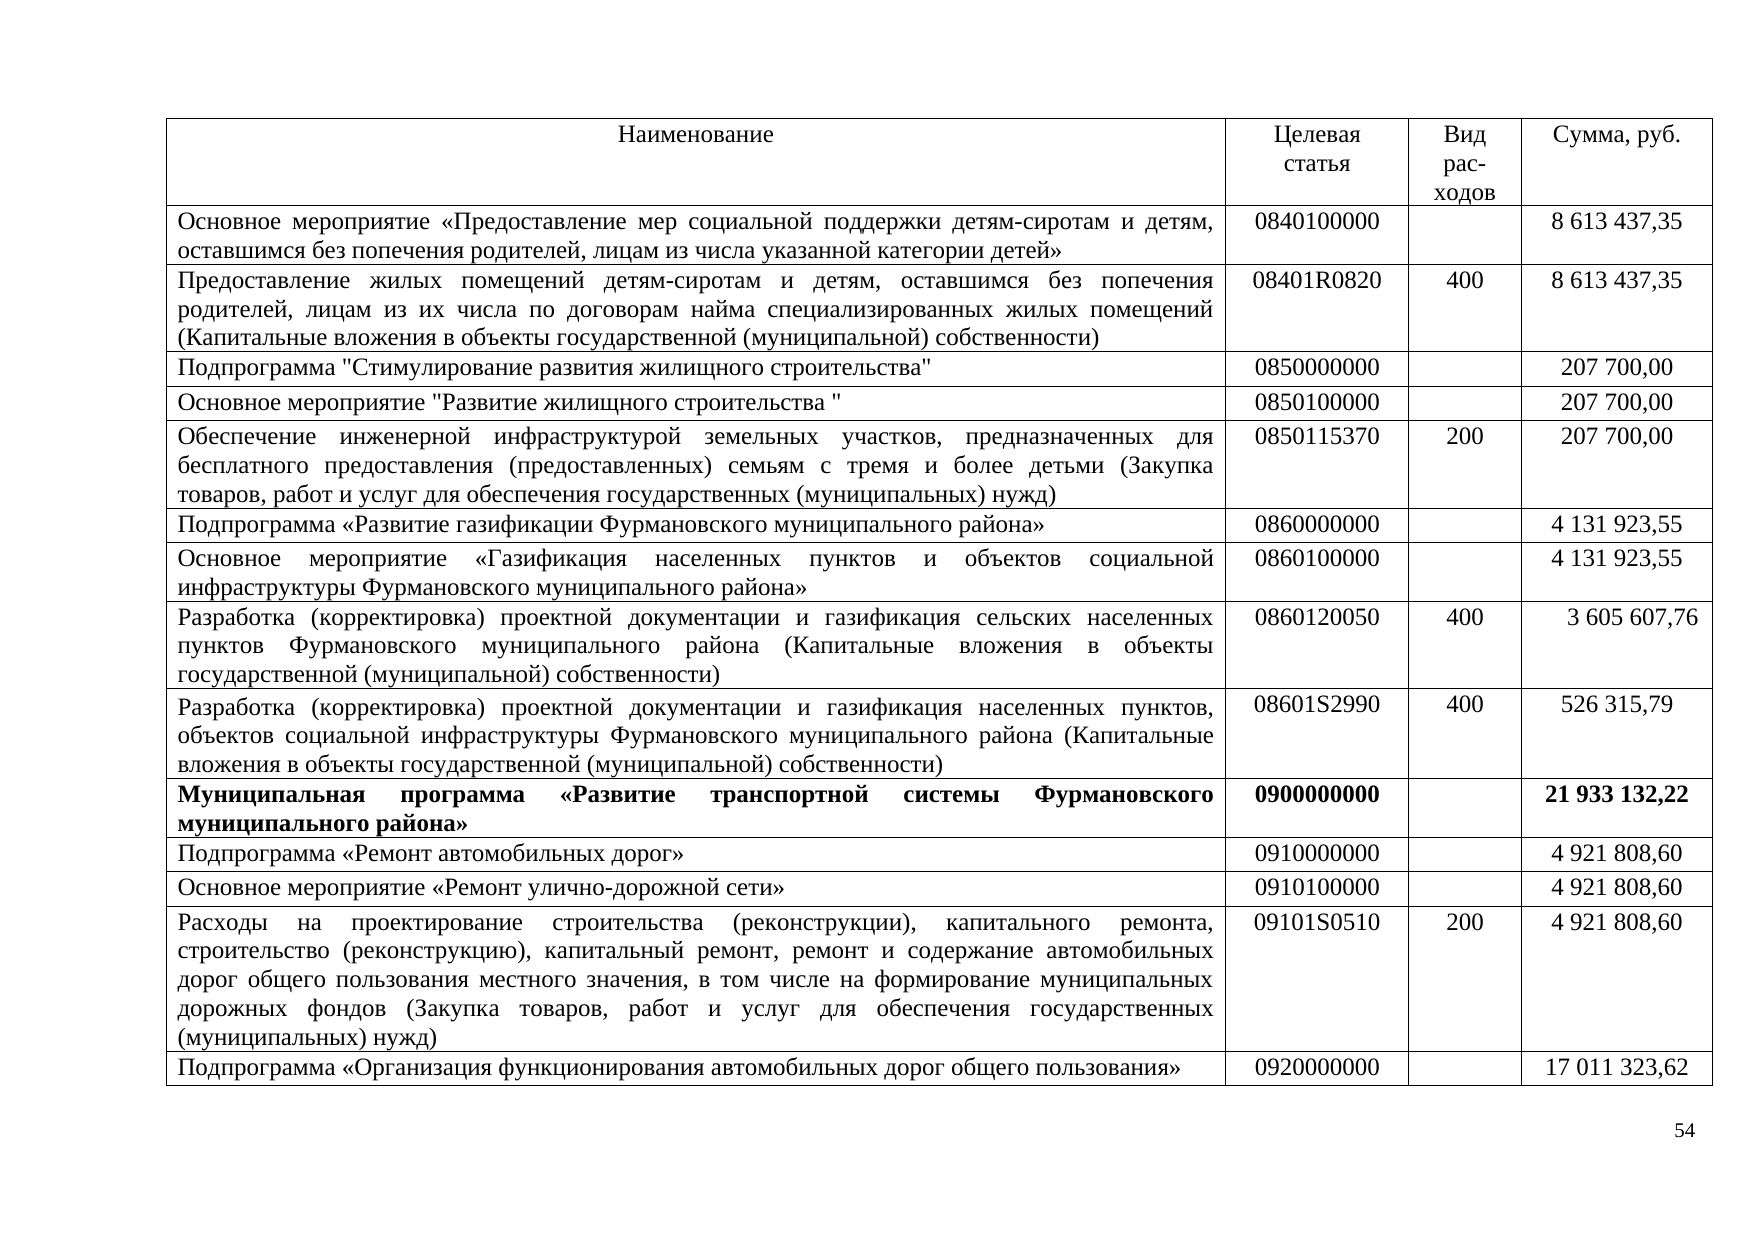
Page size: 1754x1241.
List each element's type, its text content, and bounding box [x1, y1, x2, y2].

table_header Наименование [167, 119, 1225, 205]
table_cell 400 [1409, 689, 1521, 778]
table_cell 8 613 437,35 [1522, 265, 1712, 351]
table_cell Подпрограмма «Организация функционирования автомобильных дорог общего пользования» [167, 1052, 1225, 1085]
table_header Сумма, руб. [1522, 119, 1712, 205]
table_cell 0860100000 [1226, 543, 1408, 601]
table_cell 207 700,00 [1522, 352, 1712, 386]
table_cell 400 [1409, 265, 1521, 351]
table_cell 09101S0510 [1226, 907, 1408, 1051]
table_cell Подпрограмма «Ремонт автомобильных дорог» [167, 838, 1225, 871]
table_cell 0910000000 [1226, 838, 1408, 871]
table_cell [1409, 779, 1521, 837]
table_cell [1409, 352, 1521, 386]
table_cell 0850000000 [1226, 352, 1408, 386]
table_cell 0860000000 [1226, 509, 1408, 542]
table_cell 4 921 808,60 [1522, 907, 1712, 1051]
table_cell [1409, 838, 1521, 871]
table_cell Муниципальная программа «Развитие транспортной системы Фурмановского муниципального района» [167, 779, 1225, 837]
table_cell 0900000000 [1226, 779, 1408, 837]
table_cell 207 700,00 [1522, 387, 1712, 420]
table_cell 0840100000 [1226, 206, 1408, 264]
table_cell Основное мероприятие «Газификация населенных пунктов и объектов социальной инфраструктуры Фурмановского муниципального района» [167, 543, 1225, 601]
table_cell 207 700,00 [1522, 421, 1712, 508]
table_cell 4 131 923,55 [1522, 509, 1712, 542]
table_cell 200 [1409, 421, 1521, 508]
table_cell [1409, 509, 1521, 542]
table_cell 08401R0820 [1226, 265, 1408, 351]
table_cell Подпрограмма «Развитие газификации Фурмановского муниципального района» [167, 509, 1225, 542]
table_cell 21 933 132,22 [1522, 779, 1712, 837]
table_cell 4 921 808,60 [1522, 872, 1712, 906]
table_cell [1409, 387, 1521, 420]
table_cell Основное мероприятие «Ремонт улично-дорожной сети» [167, 872, 1225, 906]
table_cell Основное мероприятие "Развитие жилищного строительства " [167, 387, 1225, 420]
table_cell 4 921 808,60 [1522, 838, 1712, 871]
table_cell 0920000000 [1226, 1052, 1408, 1085]
table_cell 400 [1409, 602, 1521, 688]
table_header Целевая статья [1226, 119, 1408, 205]
table_cell 08601S2990 [1226, 689, 1408, 778]
table_cell Разработка (корректировка) проектной документации и газификация сельских населенных пунктов Фурмановского муниципального района (Капитальные вложения в объекты государственной (муниципальной) собственности) [167, 602, 1225, 688]
table_cell 0860120050 [1226, 602, 1408, 688]
table_cell [1409, 1052, 1521, 1085]
table_cell 200 [1409, 907, 1521, 1051]
table_cell 0850115370 [1226, 421, 1408, 508]
table_cell [1409, 206, 1521, 264]
table_cell Основное мероприятие «Предоставление мер социальной поддержки детям-сиротам и детям, оставшимся без попечения родителей, лицам из числа указанной категории детей» [167, 206, 1225, 264]
table_cell 8 613 437,35 [1522, 206, 1712, 264]
table_cell 4 131 923,55 [1522, 543, 1712, 601]
table_cell [1409, 543, 1521, 601]
table_header Вид рас-ходов [1409, 119, 1521, 205]
table_cell 0850100000 [1226, 387, 1408, 420]
table_cell Разработка (корректировка) проектной документации и газификация населенных пунктов, объектов социальной инфраструктуры Фурмановского муниципального района (Капитальные вложения в объекты государственной (муниципальной) собственности) [167, 689, 1225, 778]
table_cell 0910100000 [1226, 872, 1408, 906]
table_cell Расходы на проектирование строительства (реконструкции), капитального ремонта, строительство (реконструкцию), капитальный ремонт, ремонт и содержание автомобильных дорог общего пользования местного значения, в том числе на формирование муниципальных дорожных фондов (Закупка товаров, работ и услуг для обеспечения государственных (муниципальных) нужд) [167, 907, 1225, 1051]
table_cell Обеспечение инженерной инфраструктурой земельных участков, предназначенных для бесплатного предоставления (предоставленных) семьям с тремя и более детьми (Закупка товаров, работ и услуг для обеспечения государственных (муниципальных) нужд) [167, 421, 1225, 508]
table_cell 17 011 323,62 [1522, 1052, 1712, 1085]
table_cell Подпрограмма "Стимулирование развития жилищного строительства" [167, 352, 1225, 386]
table_cell 3 605 607,76 [1522, 602, 1712, 688]
table_cell Предоставление жилых помещений детям-сиротам и детям, оставшимся без попечения родителей, лицам из их числа по договорам найма специализированных жилых помещений (Капитальные вложения в объекты государственной (муниципальной) собственности) [167, 265, 1225, 351]
table_cell 526 315,79 [1522, 689, 1712, 778]
table_cell [1409, 872, 1521, 906]
